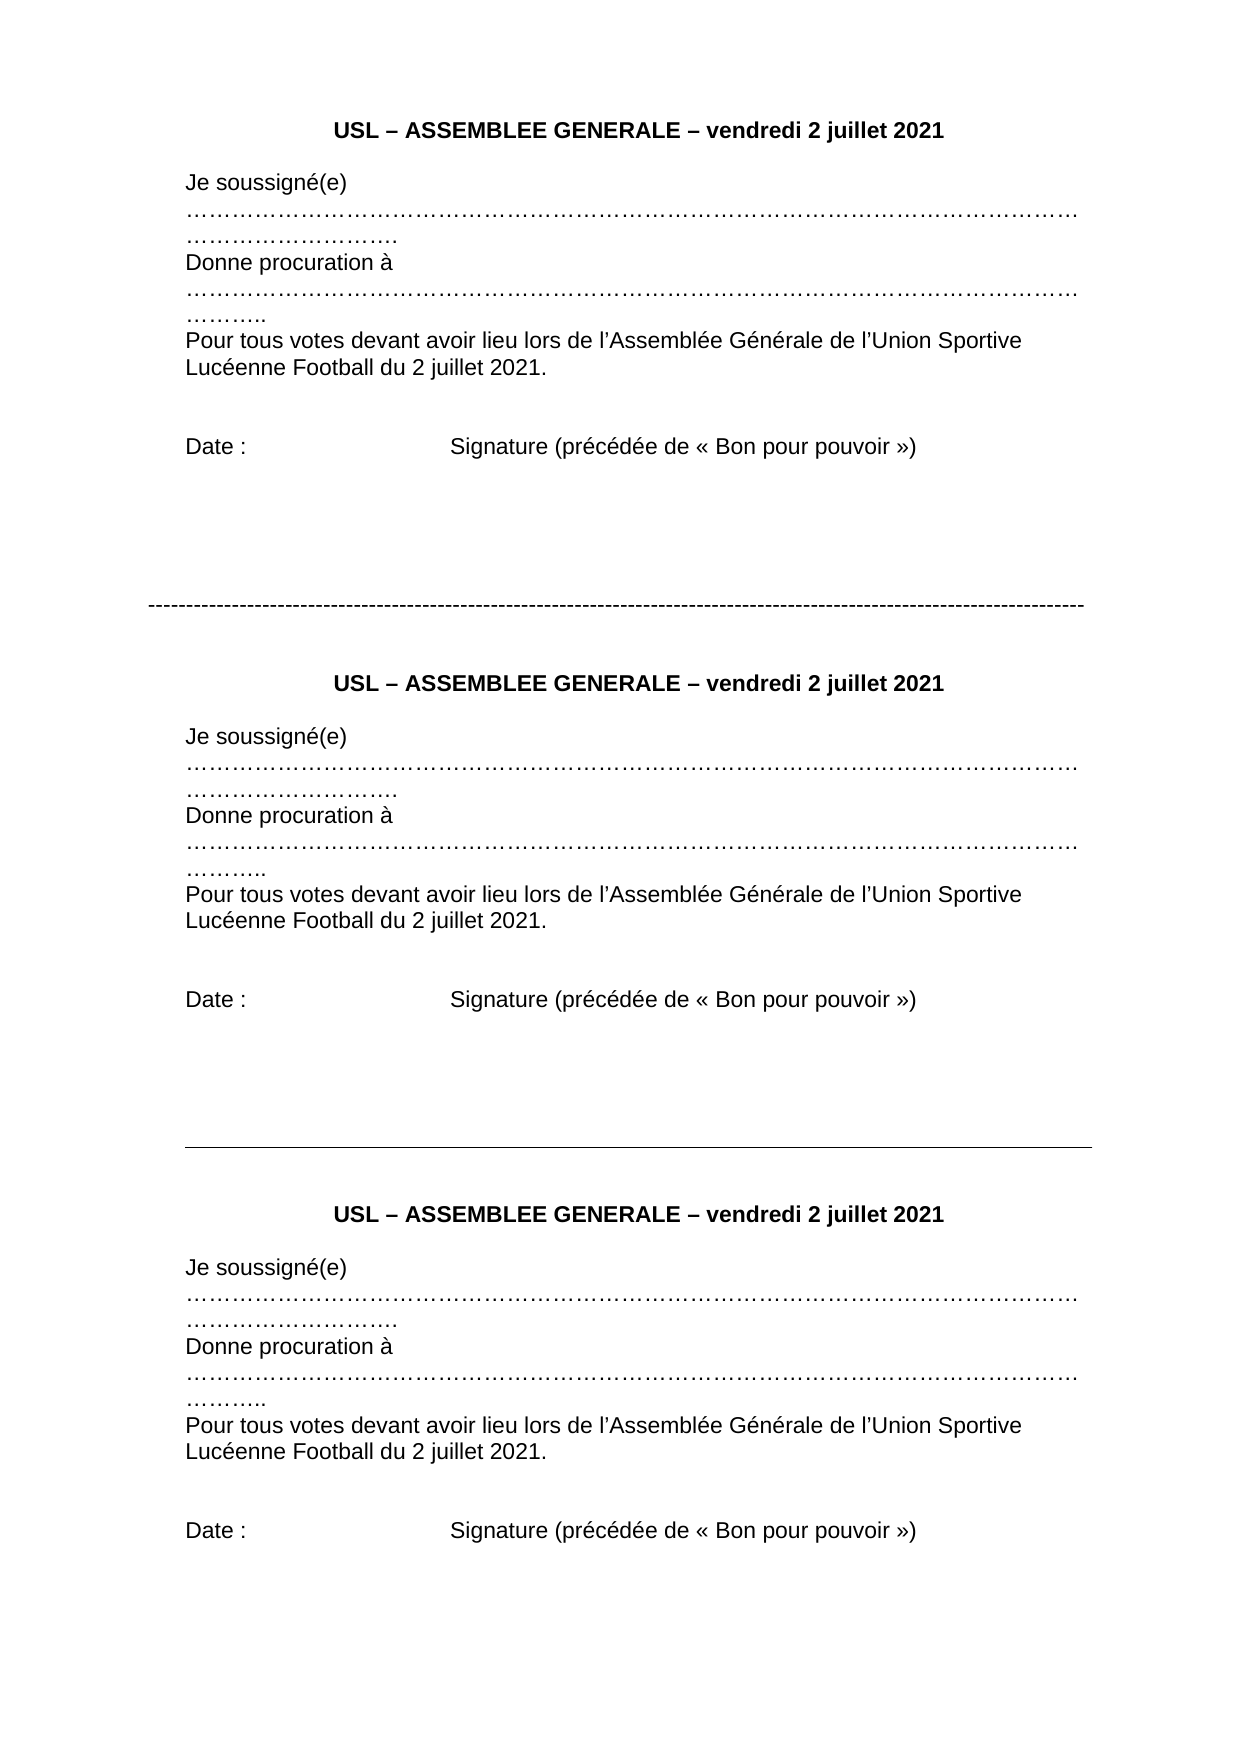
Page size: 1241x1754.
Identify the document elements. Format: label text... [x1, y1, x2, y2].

text Donne procuration à ……………………………………………………………………………………………………………….. [185, 1333, 1092, 1412]
text Je soussigné(e) ………………………………………………………………………………………………………………………………. [185, 1253, 1092, 1333]
text Date : Signature (précédée de « Bon pour pouvoir ») [185, 433, 1092, 459]
text --------------------------------------------------------------------------------------------------------------------------- [148, 591, 1092, 617]
text USL – ASSEMBLEE GENERALE – vendredi 2 juillet 2021 [185, 670, 1092, 696]
text Donne procuration à ……………………………………………………………………………………………………………….. [185, 802, 1092, 881]
text Pour tous votes devant avoir lieu lors de l’Assemblée Générale de l’Union Sportive Lucéenne Football du 2 juillet 2021. [185, 1412, 1092, 1464]
text Je soussigné(e) ………………………………………………………………………………………………………………………………. [185, 723, 1092, 802]
text Pour tous votes devant avoir lieu lors de l’Assemblée Générale de l’Union Sportive Lucéenne Football du 2 juillet 2021. [185, 881, 1092, 934]
text USL – ASSEMBLEE GENERALE – vendredi 2 juillet 2021 [185, 117, 1092, 143]
text USL – ASSEMBLEE GENERALE – vendredi 2 juillet 2021 [185, 1201, 1092, 1227]
text Pour tous votes devant avoir lieu lors de l’Assemblée Générale de l’Union Sportive Lucéenne Football du 2 juillet 2021. [185, 327, 1092, 380]
text Date : Signature (précédée de « Bon pour pouvoir ») [185, 986, 1092, 1013]
text Donne procuration à ……………………………………………………………………………………………………………….. [185, 248, 1092, 327]
text Date : Signature (précédée de « Bon pour pouvoir ») [185, 1517, 1092, 1543]
text Je soussigné(e) ………………………………………………………………………………………………………………………………. [185, 169, 1092, 248]
